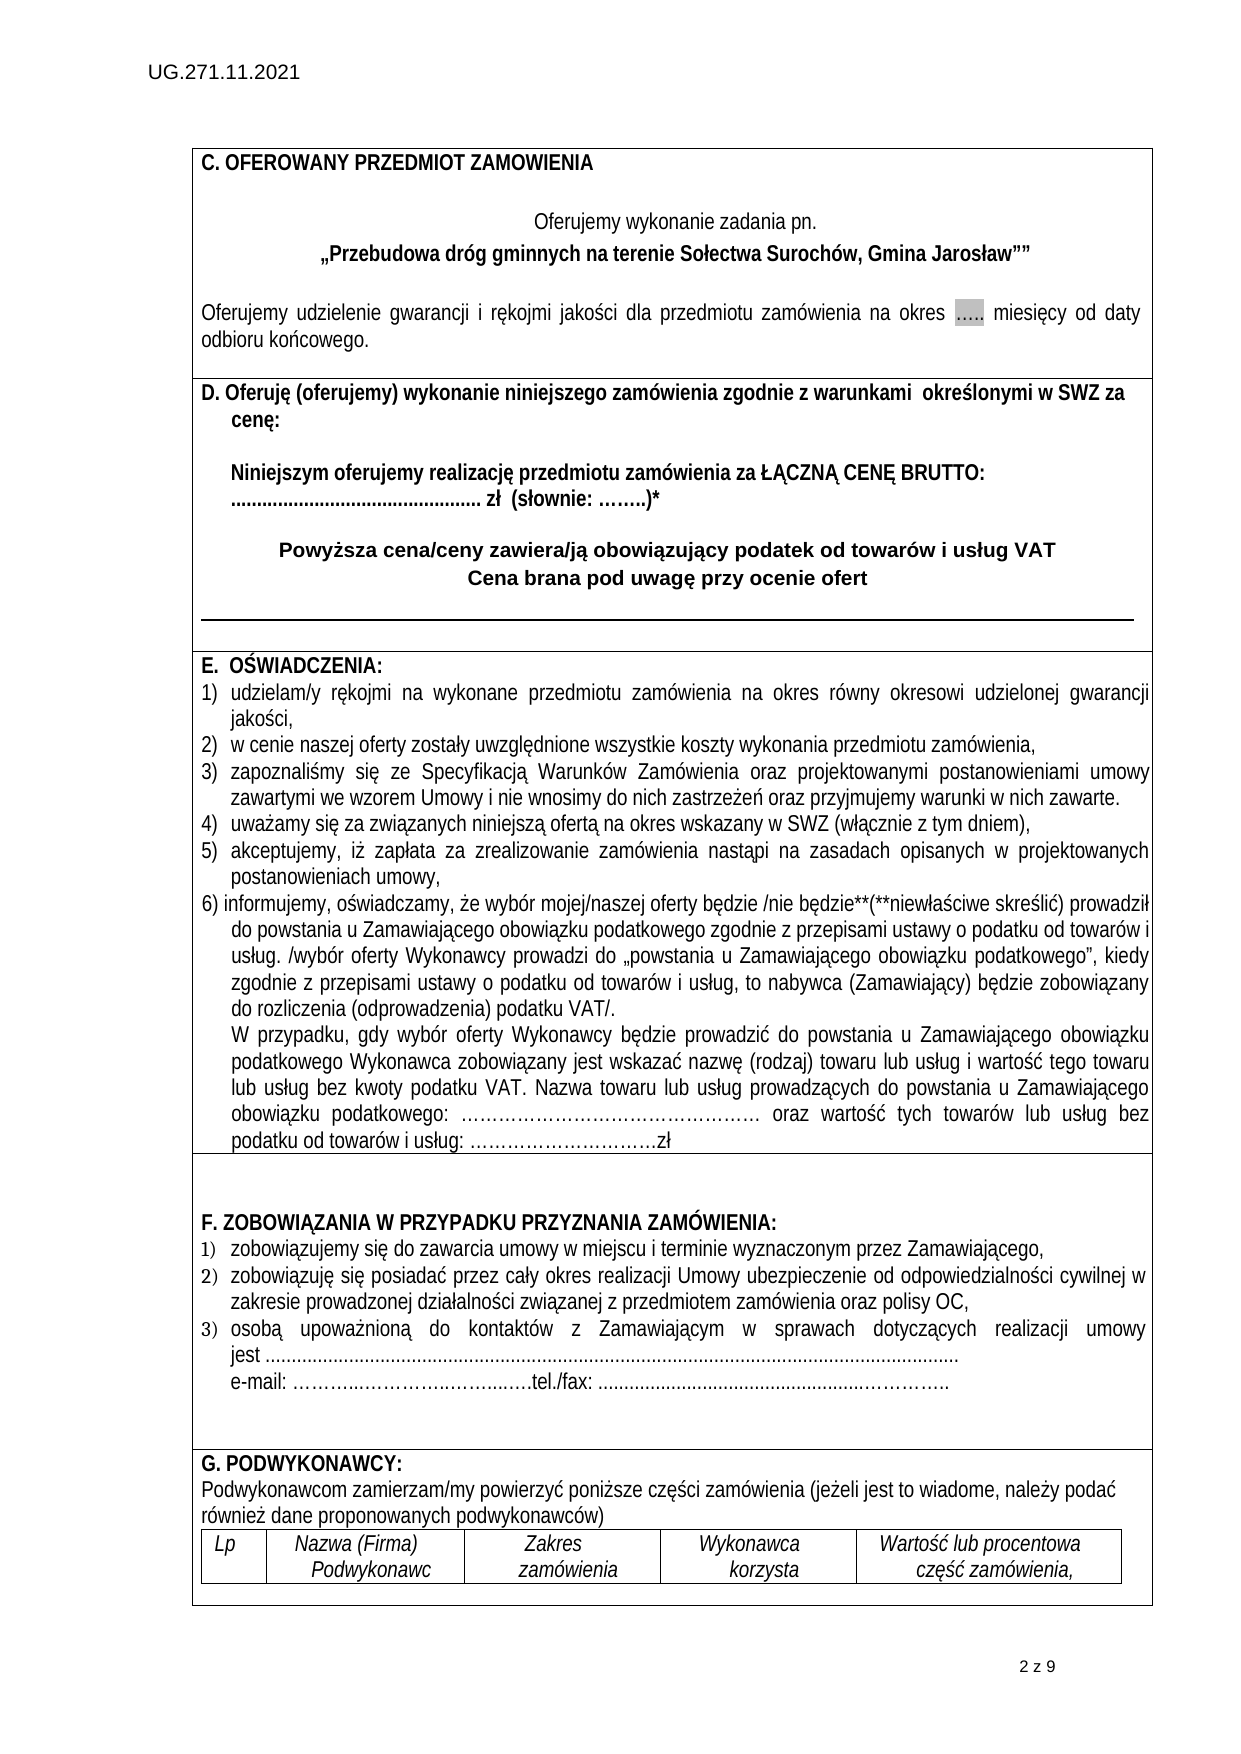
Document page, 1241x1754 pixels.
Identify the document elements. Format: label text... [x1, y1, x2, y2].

table_cell E. OŚWIADCZENIA: udzielam/y rękojmi na wykonane przedmiotu zamówienia na okres równy okresowi udzielonej gwarancji jakości, w cenie naszej oferty zostały uwzględnione wszystkie koszty wykonania przedmiotu zamówienia, zapoznaliśmy się ze Specyfikacją Warunków Zamówienia oraz projektowanymi postanowieniami umowy zawartymi we wzorem Umowy i nie wnosimy do nich zastrzeżeń oraz przyjmujemy warunki w nich zawarte. uważamy się za związanych niniejszą ofertą na okres wskazany w SWZ (włącznie z tym dniem), akceptujemy, iż zapłata za zrealizowanie zamówienia nastąpi na zasadach opisanych w projektowanych postanowieniach umowy, 6) informujemy, oświadczamy, że wybór mojej/naszej oferty będzie /nie będzie**(**niewłaściwe skreślić) prowadził do powstania u Zamawiającego obowiązku podatkowego zgodnie z przepisami ustawy o podatku od towarów i usług. /wybór oferty Wykonawcy prowadzi do „powstania u Zamawiającego obowiązku podatkowego”, kiedy zgodnie z przepisami ustawy o podatku od towarów i usług, to nabywca (Zamawiający) będzie zobowiązany do rozliczenia (odprowadzenia) podatku VAT/. W przypadku, gdy wybór oferty Wykonawcy będzie prowadzić do powstania u Zamawiającego obowiązku podatkowego Wykonawca zobowiązany jest wskazać nazwę (rodzaj) towaru lub usług i wartość tego towaru lub usług bez kwoty podatku VAT. Nazwa towaru lub usług prowadzących do powstania u Zamawiającego obowiązku podatkowego: ………………………………………… oraz wartość tych towarów lub usług bez podatku od towarów i usług: …………………………zł [193, 652, 1152, 1153]
table_header C. OFEROWANY PRZEDMIOT ZAMOWIENIA Oferujemy wykonanie zadania pn. „Przebudowa dróg gminnych na terenie Sołectwa Surochów, Gmina Jarosław”” Oferujemy udzielenie gwarancji i rękojmi jakości dla przedmiotu zamówienia na okres ….. miesięcy od daty odbioru końcowego. [193, 149, 1152, 378]
table_cell F. ZOBOWIĄZANIA W PRZYPADKU PRZYZNANIA ZAMÓWIENIA: zobowiązujemy się do zawarcia umowy w miejscu i terminie wyznaczonym przez Zamawiającego, zobowiązuję się posiadać przez cały okres realizacji Umowy ubezpieczenie od odpowiedzialności cywilnej w zakresie prowadzonej działalności związanej z przedmiotem zamówienia oraz polisy OC, osobą upoważnioną do kontaktów z Zamawiającym w sprawach dotyczących realizacji umowy jest ..................................................................................................................................... e-mail: ………...…………..……....….tel./fax: ...................................................………….. [193, 1154, 1152, 1448]
table_cell D. Oferuję (oferujemy) wykonanie niniejszego zamówienia zgodnie z warunkami określonymi w SWZ za cenę: Niniejszym oferujemy realizację przedmiotu zamówienia za ŁĄCZNĄ CENĘ BRUTTO: ................................................ zł (słownie: ……..)* Powyższa cena/ceny zawiera/ją obowiązujący podatek od towarów i usług VAT Cena brana pod uwagę przy ocenie ofert [193, 379, 1152, 651]
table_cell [193, 1450, 1152, 1605]
